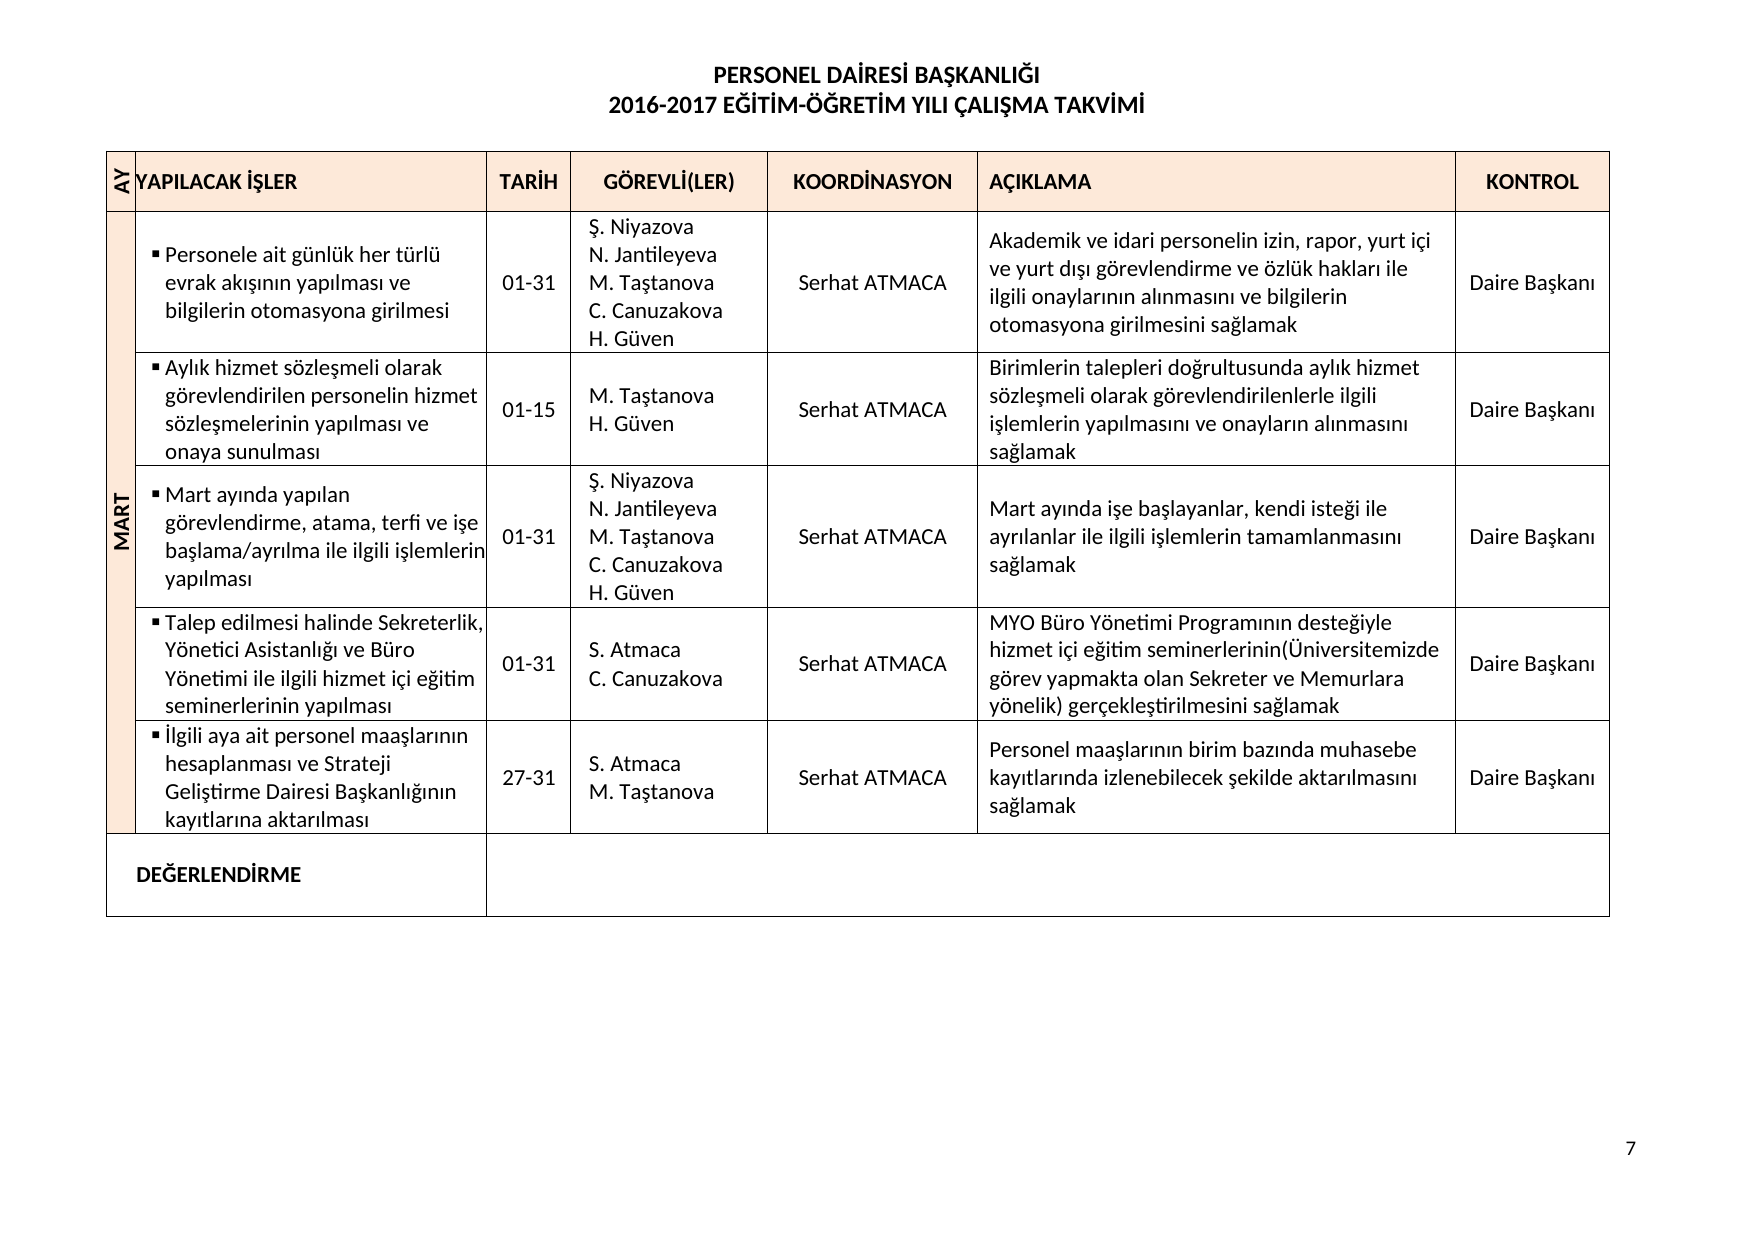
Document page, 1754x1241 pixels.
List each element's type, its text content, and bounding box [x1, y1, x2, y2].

table_cell MART [107, 212, 135, 833]
table_cell 01-15 [487, 353, 570, 465]
table_cell Mart ayında işe başlayanlar, kendi isteği ile ayrılanlar ile ilgili işlemlerin tamamlanmasını sağlamak [978, 466, 1455, 607]
table_header GÖREVLİ(LER) [571, 152, 767, 211]
table_cell Daire Başkanı [1456, 608, 1609, 720]
table_cell Akademik ve idari personelin izin, rapor, yurt içi ve yurt dışı görevlendirme ve özlük hakları ile ilgili onaylarının alınmasını ve bilgilerin otomasyona girilmesini sağlamak [978, 212, 1455, 352]
table_cell Serhat ATMACA [768, 212, 977, 352]
table_cell Mart ayında yapılan görevlendirme, atama, terfi ve işe başlama/ayrılma ile ilgili işlemlerin yapılması [136, 466, 486, 607]
table_cell Serhat ATMACA [768, 466, 977, 607]
table_cell Personele ait günlük her türlü evrak akışının yapılması ve bilgilerin otomasyona girilmesi [136, 212, 486, 352]
table_cell S. Atmaca M. Taştanova [571, 721, 767, 833]
table_header KOORDİNASYON [768, 152, 977, 211]
table_cell Talep edilmesi halinde Sekreterlik, Yönetici Asistanlığı ve Büro Yönetimi ile ilgili hizmet içi eğitim seminerlerinin yapılması [136, 608, 486, 720]
table_cell Serhat ATMACA [768, 721, 977, 833]
table_header KONTROL [1456, 152, 1609, 211]
table_cell Birimlerin talepleri doğrultusunda aylık hizmet sözleşmeli olarak görevlendirilenlerle ilgili işlemlerin yapılmasını ve onayların alınmasını sağlamak [978, 353, 1455, 465]
table_header AÇIKLAMA [978, 152, 1455, 211]
table_cell 01-31 [487, 608, 570, 720]
table_cell S. Atmaca C. Canuzakova [571, 608, 767, 720]
table_cell İlgili aya ait personel maaşlarının hesaplanması ve Strateji Geliştirme Dairesi Başkanlığının kayıtlarına aktarılması [136, 721, 486, 833]
table_header AY [107, 152, 135, 211]
table_cell Serhat ATMACA [768, 608, 977, 720]
table_cell MYO Büro Yönetimi Programının desteğiyle hizmet içi eğitim seminerlerinin(Üniversitemizde görev yapmakta olan Sekreter ve Memurlara yönelik) gerçekleştirilmesini sağlamak [978, 608, 1455, 720]
table_header YAPILACAK İŞLER [136, 152, 486, 211]
table_cell DEĞERLENDİRME [107, 834, 486, 916]
table_cell [487, 834, 1609, 916]
table_cell Daire Başkanı [1456, 212, 1609, 352]
table_cell Daire Başkanı [1456, 353, 1609, 465]
table_cell Aylık hizmet sözleşmeli olarak görevlendirilen personelin hizmet sözleşmelerinin yapılması ve onaya sunulması [136, 353, 486, 465]
table_cell Ş. Niyazova N. Jantileyeva M. Taştanova C. Canuzakova H. Güven [571, 212, 767, 352]
table_header TARİH [487, 152, 570, 211]
table_cell 01-31 [487, 212, 570, 352]
table_cell Daire Başkanı [1456, 466, 1609, 607]
table_cell 27-31 [487, 721, 570, 833]
table_cell Daire Başkanı [1456, 721, 1609, 833]
table_cell Personel maaşlarının birim bazında muhasebe kayıtlarında izlenebilecek şekilde aktarılmasını sağlamak [978, 721, 1455, 833]
table_cell Serhat ATMACA [768, 353, 977, 465]
table_cell M. Taştanova H. Güven [571, 353, 767, 465]
table_cell Ş. Niyazova N. Jantileyeva M. Taştanova C. Canuzakova H. Güven [571, 466, 767, 607]
table_cell 01-31 [487, 466, 570, 607]
